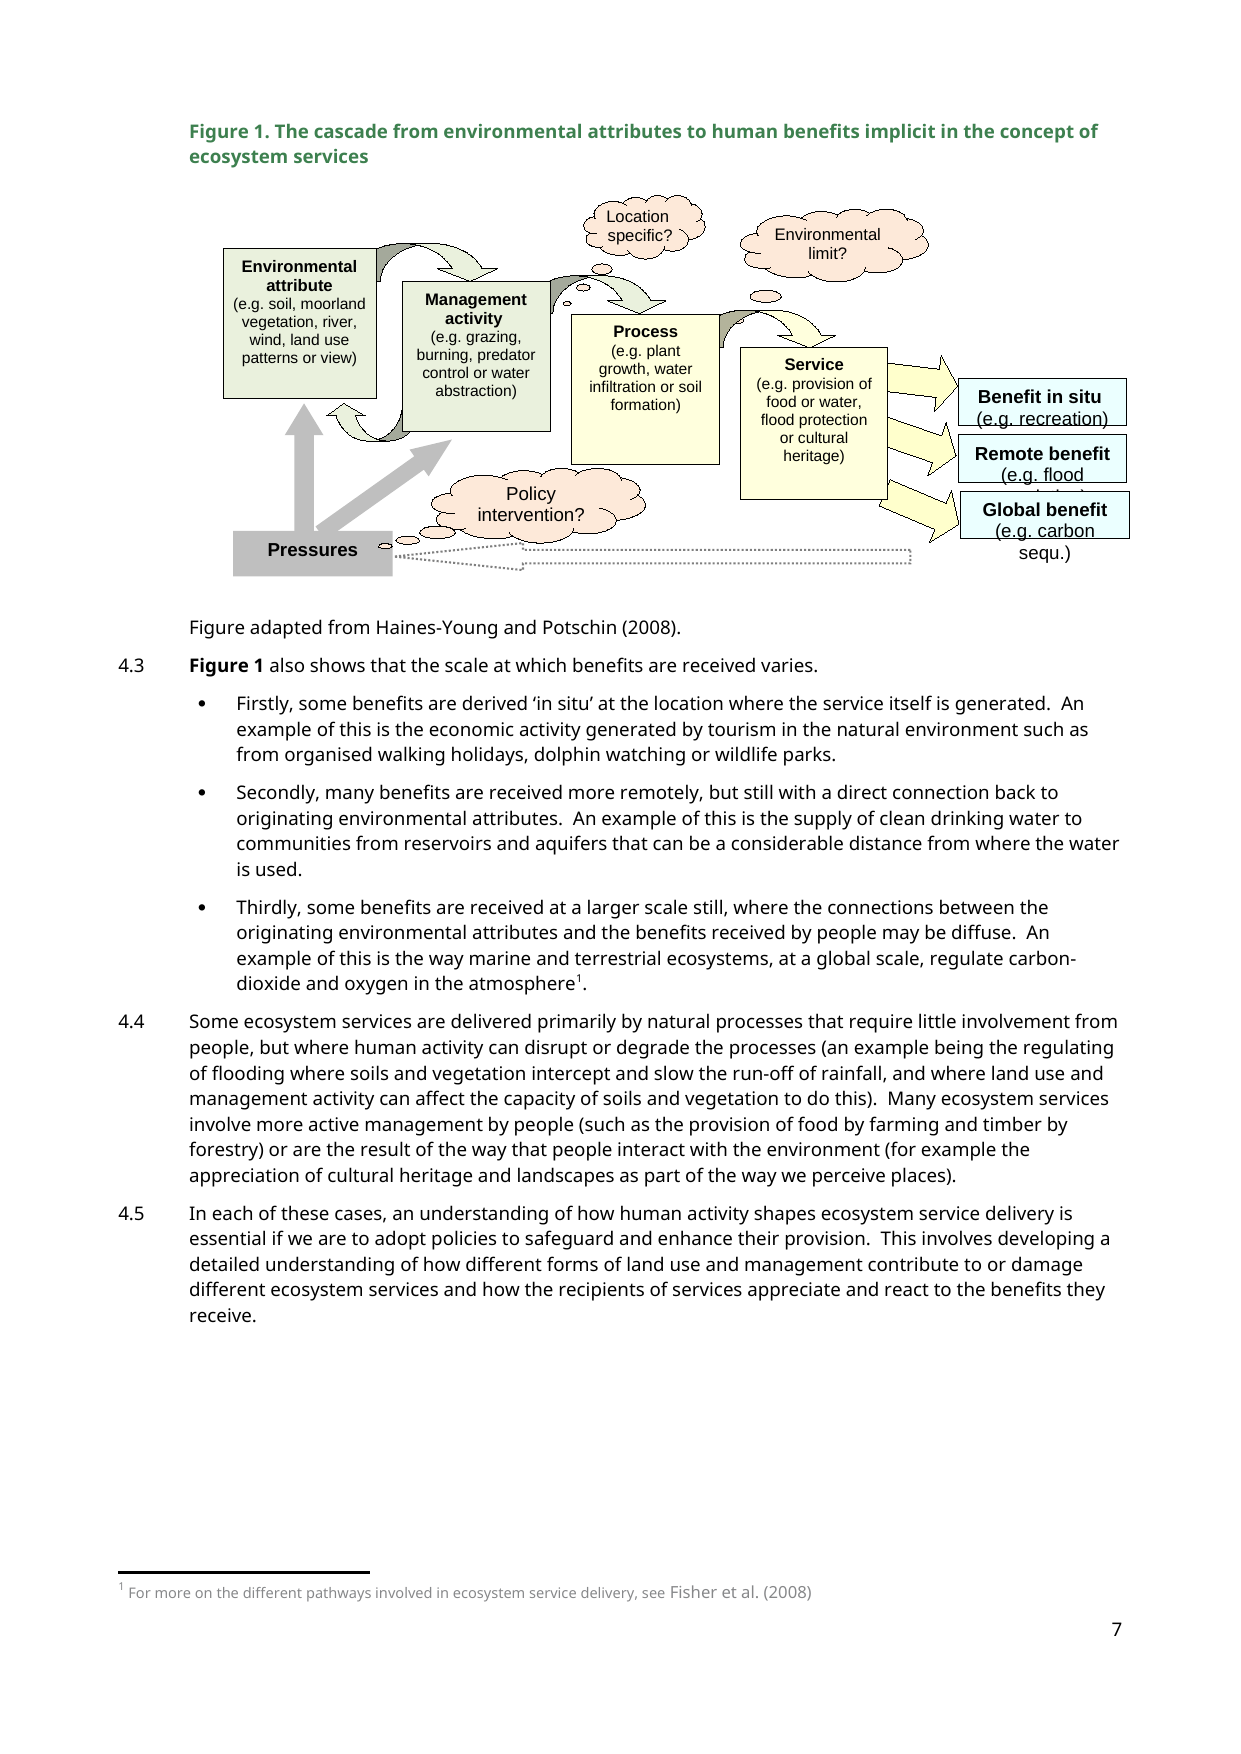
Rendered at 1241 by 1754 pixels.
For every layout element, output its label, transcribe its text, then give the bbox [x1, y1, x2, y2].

text Thirdly, some benefits are received at a larger scale still, where the connections between the originating environmental attributes and the benefits received by people may be diffuse. An example of this is the way marine and terrestrial ecosystems, at a global scale, regulate carbon-dioxide and oxygen in the atmosphere. [199, 894, 1122, 996]
text Figure 1. The cascade from environmental attributes to human benefits implicit in the concept of ecosystem services [189, 118, 1122, 169]
text In each of these cases, an understanding of how human activity shapes ecosystem service delivery is essential if we are to adopt policies to safeguard and enhance their provision. This involves developing a detailed understanding of how different forms of land use and management contribute to or damage different ecosystem services and how the recipients of services appreciate and react to the benefits they receive. [118, 1200, 1122, 1327]
text Firstly, some benefits are derived ‘in situ’ at the location where the service itself is generated. An example of this is the economic activity generated by tourism in the natural environment such as from organised walking holidays, dolphin watching or wildlife parks. [199, 691, 1122, 767]
text Secondly, many benefits are received more remotely, but still with a direct connection back to originating environmental attributes. An example of this is the supply of clean drinking water to communities from reservoirs and aquifers that can be a considerable distance from where the water is used. [199, 779, 1122, 882]
text Figure adapted from Haines-Young and Potschin (2008). [189, 614, 1122, 640]
text Some ecosystem services are delivered primarily by natural processes that require little involvement from people, but where human activity can disrupt or degrade the processes (an example being the regulating of flooding where soils and vegetation intercept and slow the run-off of rainfall, and where land use and management activity can affect the capacity of soils and vegetation to do this). Many ecosystem services involve more active management by people (such as the provision of food by farming and timber by forestry) or are the result of the way that people interact with the environment (for example the appreciation of cultural heritage and landscapes as part of the way we perceive places). [118, 1009, 1122, 1187]
text Figure 1 also shows that the scale at which benefits are received varies. [118, 652, 1122, 678]
